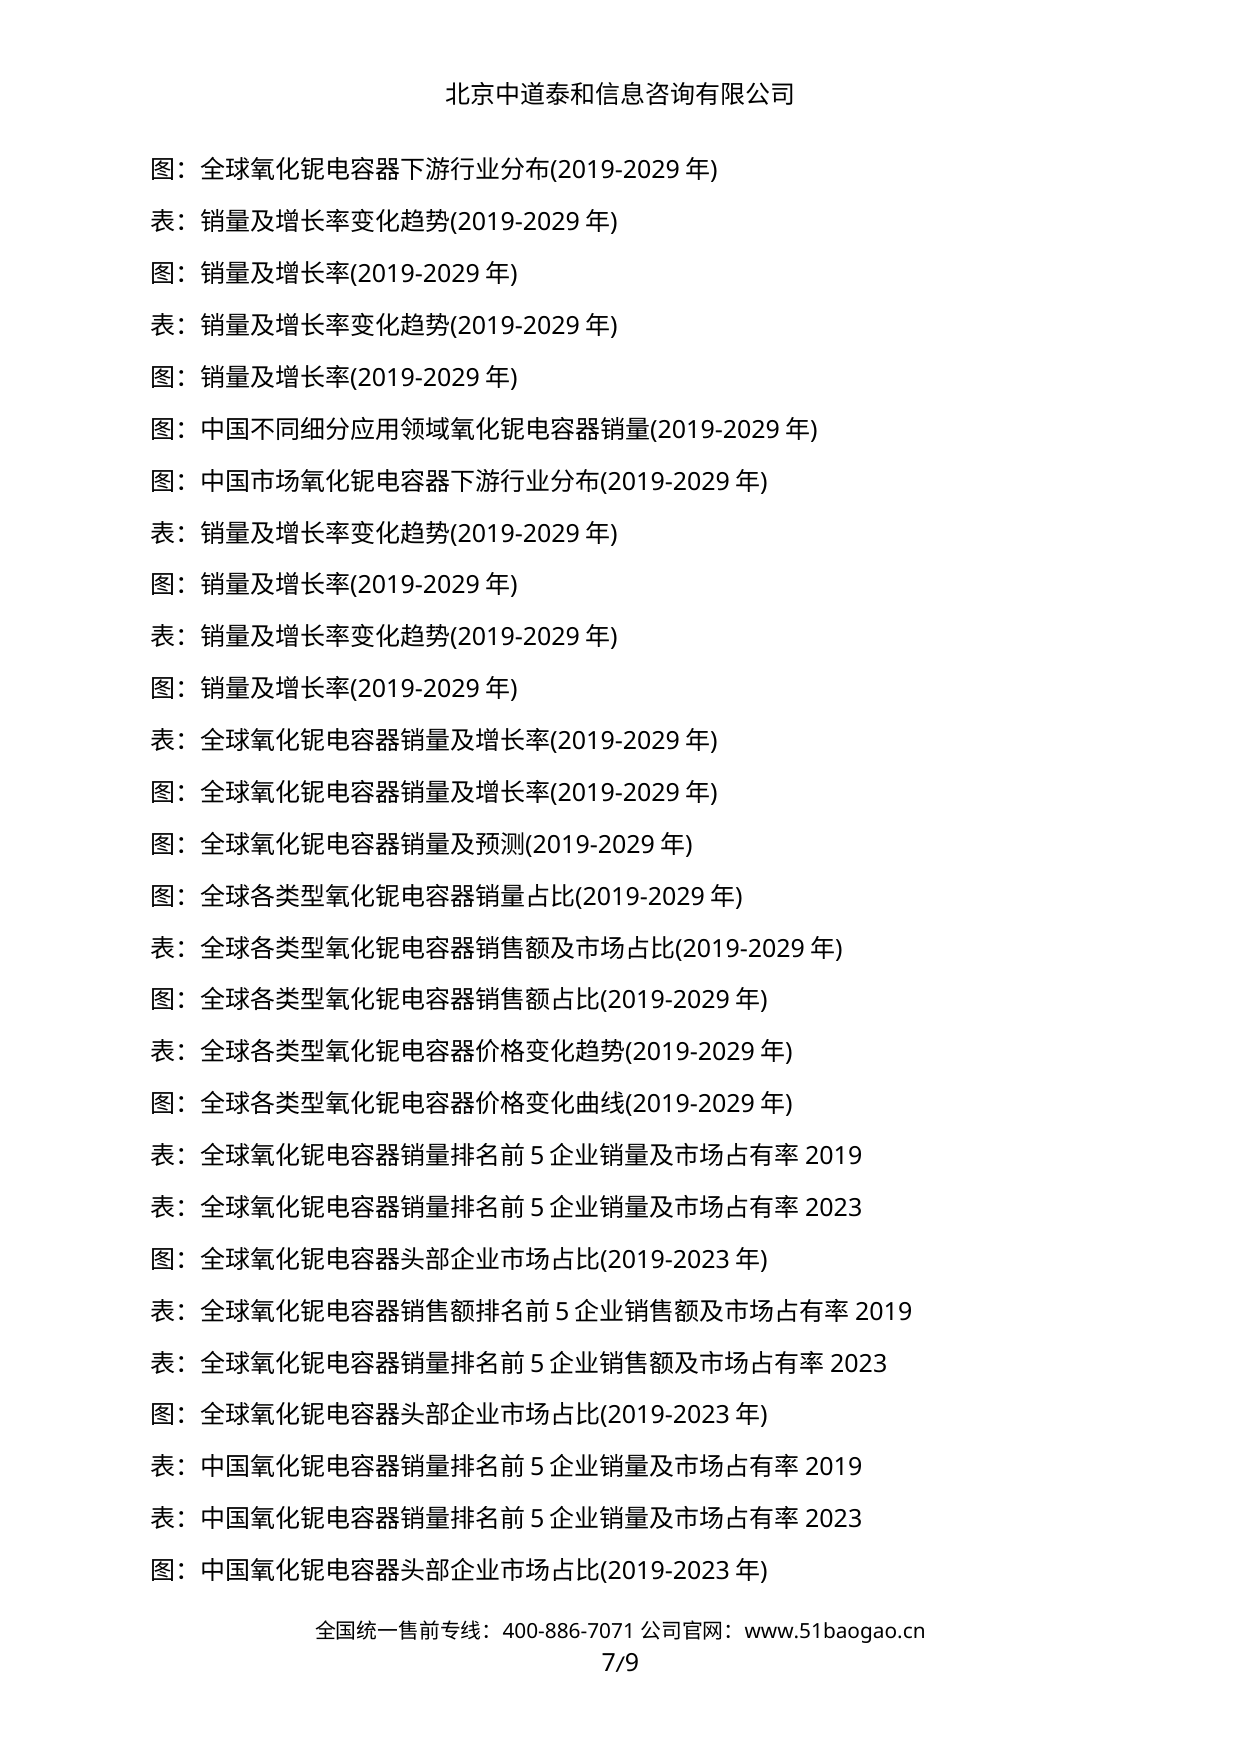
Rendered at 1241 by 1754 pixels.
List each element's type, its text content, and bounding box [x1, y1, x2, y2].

text 表：全球各类型氧化铌电容器价格变化趋势(2019-2029年) [150, 1032, 1090, 1068]
text 图：销量及增长率(2019-2029年) [150, 565, 1090, 601]
text 图：全球氧化铌电容器销量及增长率(2019-2029年) [150, 772, 1090, 809]
text 表：销量及增长率变化趋势(2019-2029年) [150, 513, 1090, 549]
text 图：全球各类型氧化铌电容器价格变化曲线(2019-2029年) [150, 1084, 1090, 1120]
text 图：全球氧化铌电容器头部企业市场占比(2019-2023年) [150, 1239, 1090, 1276]
text 图：销量及增长率(2019-2029年) [150, 254, 1090, 290]
text 图：中国氧化铌电容器头部企业市场占比(2019-2023年) [150, 1551, 1090, 1587]
text 表：全球氧化铌电容器销量排名前5企业销量及市场占有率 2023 [150, 1187, 1090, 1224]
text 图：全球氧化铌电容器头部企业市场占比(2019-2023年) [150, 1395, 1090, 1431]
text 表：全球氧化铌电容器销售额排名前5企业销售额及市场占有率 2019 [150, 1291, 1090, 1327]
text 图：全球各类型氧化铌电容器销售额占比(2019-2029年) [150, 980, 1090, 1016]
text 表：销量及增长率变化趋势(2019-2029年) [150, 617, 1090, 653]
text 表：全球氧化铌电容器销量排名前5企业销售额及市场占有率 2023 [150, 1343, 1090, 1379]
text 图：全球氧化铌电容器下游行业分布(2019-2029年) [150, 150, 1090, 186]
text 表：全球各类型氧化铌电容器销售额及市场占比(2019-2029年) [150, 928, 1090, 964]
text 表：全球氧化铌电容器销量排名前5企业销量及市场占有率 2019 [150, 1136, 1090, 1172]
text 图：销量及增长率(2019-2029年) [150, 357, 1090, 394]
text 图：销量及增长率(2019-2029年) [150, 669, 1090, 705]
text 表：全球氧化铌电容器销量及增长率(2019-2029年) [150, 721, 1090, 757]
text 图：全球氧化铌电容器销量及预测(2019-2029年) [150, 824, 1090, 861]
text 图：中国市场氧化铌电容器下游行业分布(2019-2029年) [150, 461, 1090, 497]
text 图：中国不同细分应用领域氧化铌电容器销量(2019-2029年) [150, 409, 1090, 446]
text 表：销量及增长率变化趋势(2019-2029年) [150, 202, 1090, 238]
text 表：中国氧化铌电容器销量排名前5企业销量及市场占有率 2023 [150, 1499, 1090, 1535]
text 图：全球各类型氧化铌电容器销量占比(2019-2029年) [150, 876, 1090, 912]
text 表：销量及增长率变化趋势(2019-2029年) [150, 306, 1090, 342]
text 表：中国氧化铌电容器销量排名前5企业销量及市场占有率 2019 [150, 1447, 1090, 1483]
